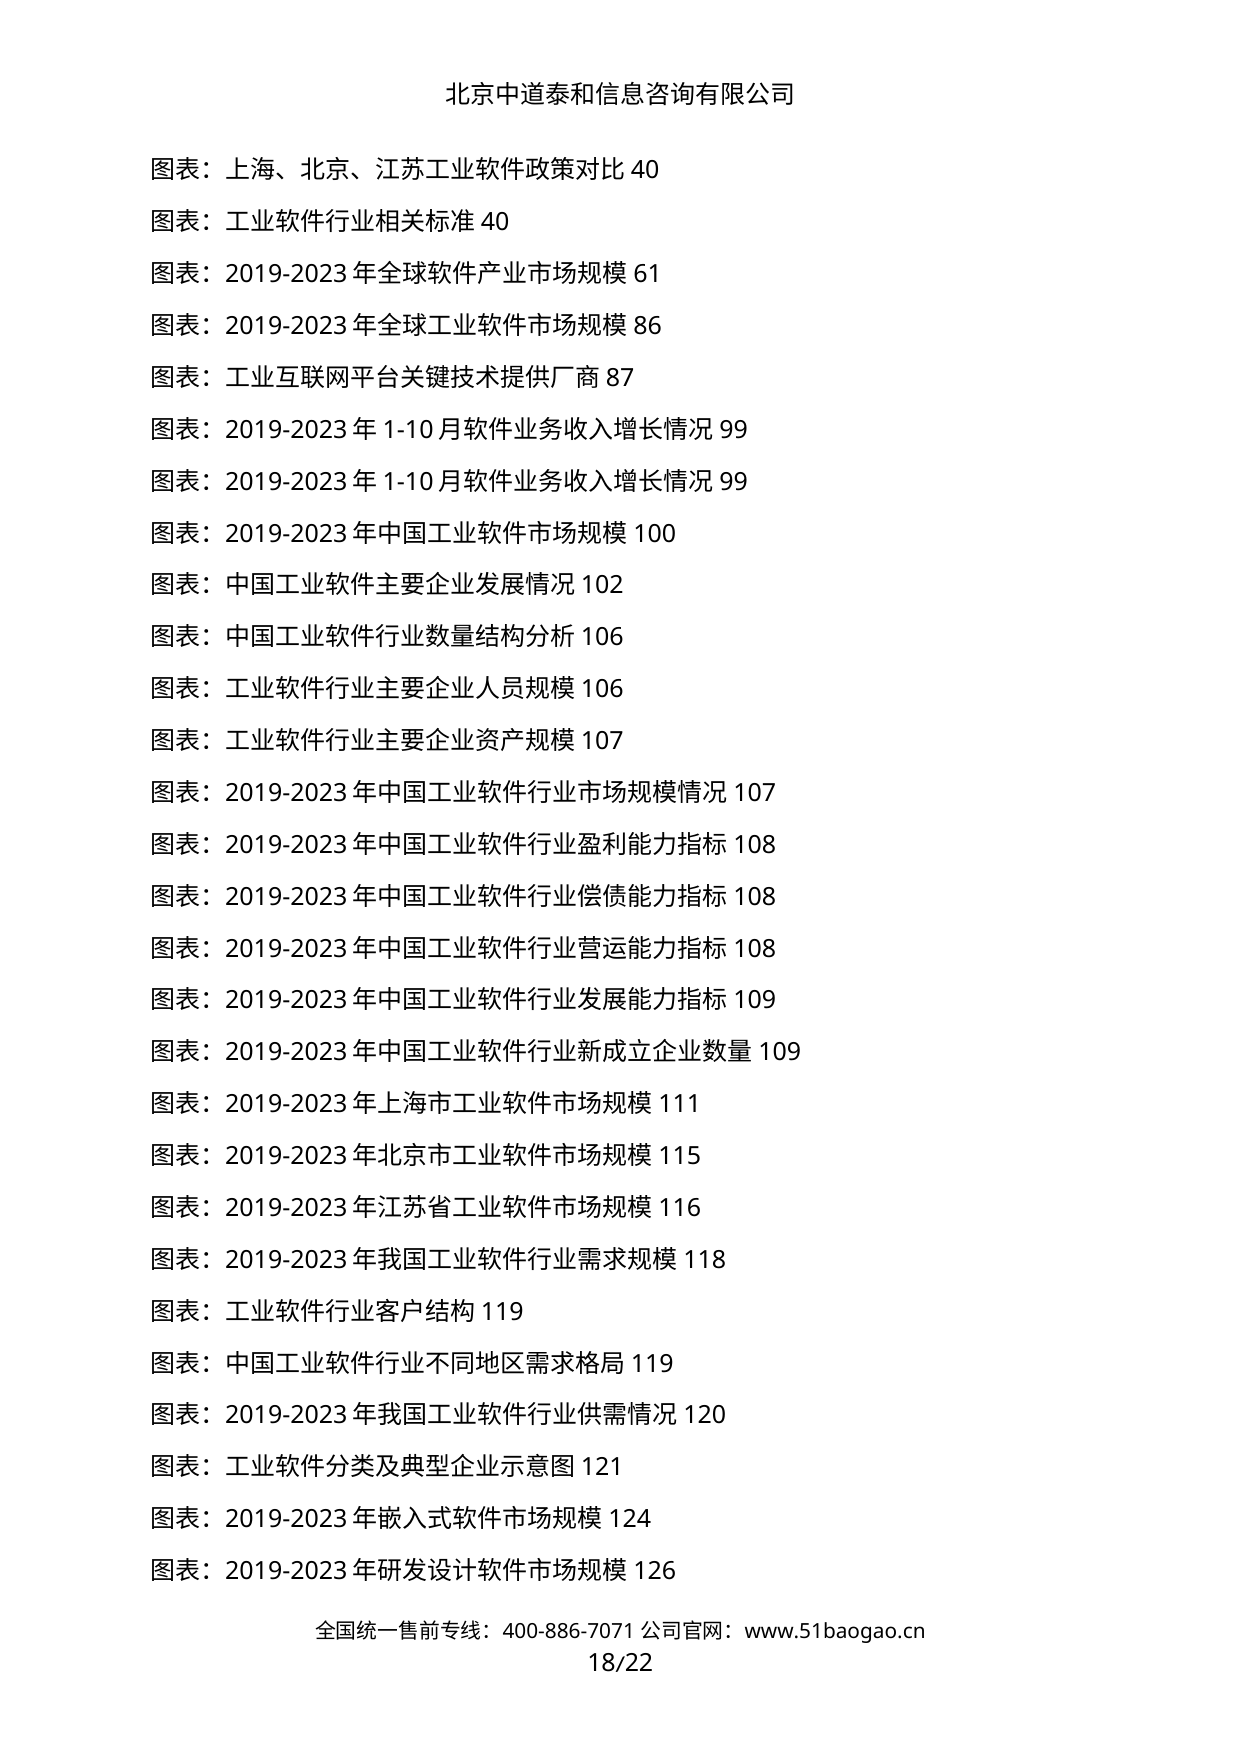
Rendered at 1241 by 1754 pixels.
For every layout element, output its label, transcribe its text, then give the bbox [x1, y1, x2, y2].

text 图表：2019-2023年研发设计软件市场规模 126 [150, 1551, 1090, 1587]
text 图表：2019-2023年我国工业软件行业供需情况 120 [150, 1395, 1090, 1431]
text 图表：2019-2023年中国工业软件行业盈利能力指标 108 [150, 824, 1090, 861]
text 图表：2019-2023年中国工业软件市场规模 100 [150, 513, 1090, 549]
text 图表：工业软件行业相关标准 40 [150, 202, 1090, 238]
text 图表：2019-2023年中国工业软件行业发展能力指标 109 [150, 980, 1090, 1016]
text 图表：2019-2023年中国工业软件行业营运能力指标 108 [150, 928, 1090, 964]
text 图表：工业软件行业主要企业人员规模 106 [150, 669, 1090, 705]
text 图表：2019-2023年中国工业软件行业市场规模情况 107 [150, 772, 1090, 809]
text 图表：2019-2023年上海市工业软件市场规模 111 [150, 1084, 1090, 1120]
text 图表：2019-2023年嵌入式软件市场规模 124 [150, 1499, 1090, 1535]
text 图表：中国工业软件行业不同地区需求格局 119 [150, 1343, 1090, 1379]
text 图表：中国工业软件行业数量结构分析 106 [150, 617, 1090, 653]
text 图表：2019-2023年中国工业软件行业偿债能力指标 108 [150, 876, 1090, 912]
text 图表：工业软件行业主要企业资产规模 107 [150, 721, 1090, 757]
text 图表：2019-2023年1-10月软件业务收入增长情况 99 [150, 461, 1090, 497]
text 图表：上海、北京、江苏工业软件政策对比 40 [150, 150, 1090, 186]
text 图表：工业软件行业客户结构 119 [150, 1291, 1090, 1327]
text 图表：2019-2023年全球工业软件市场规模 86 [150, 306, 1090, 342]
text 图表：工业软件分类及典型企业示意图 121 [150, 1447, 1090, 1483]
text 图表：2019-2023年中国工业软件行业新成立企业数量 109 [150, 1032, 1090, 1068]
text 图表：2019-2023年全球软件产业市场规模 61 [150, 254, 1090, 290]
text 图表：工业互联网平台关键技术提供厂商 87 [150, 357, 1090, 394]
text 图表：2019-2023年江苏省工业软件市场规模 116 [150, 1187, 1090, 1224]
text 图表：2019-2023年北京市工业软件市场规模 115 [150, 1136, 1090, 1172]
text 图表：2019-2023年我国工业软件行业需求规模 118 [150, 1239, 1090, 1276]
text 图表：中国工业软件主要企业发展情况 102 [150, 565, 1090, 601]
text 图表：2019-2023年1-10月软件业务收入增长情况 99 [150, 409, 1090, 446]
